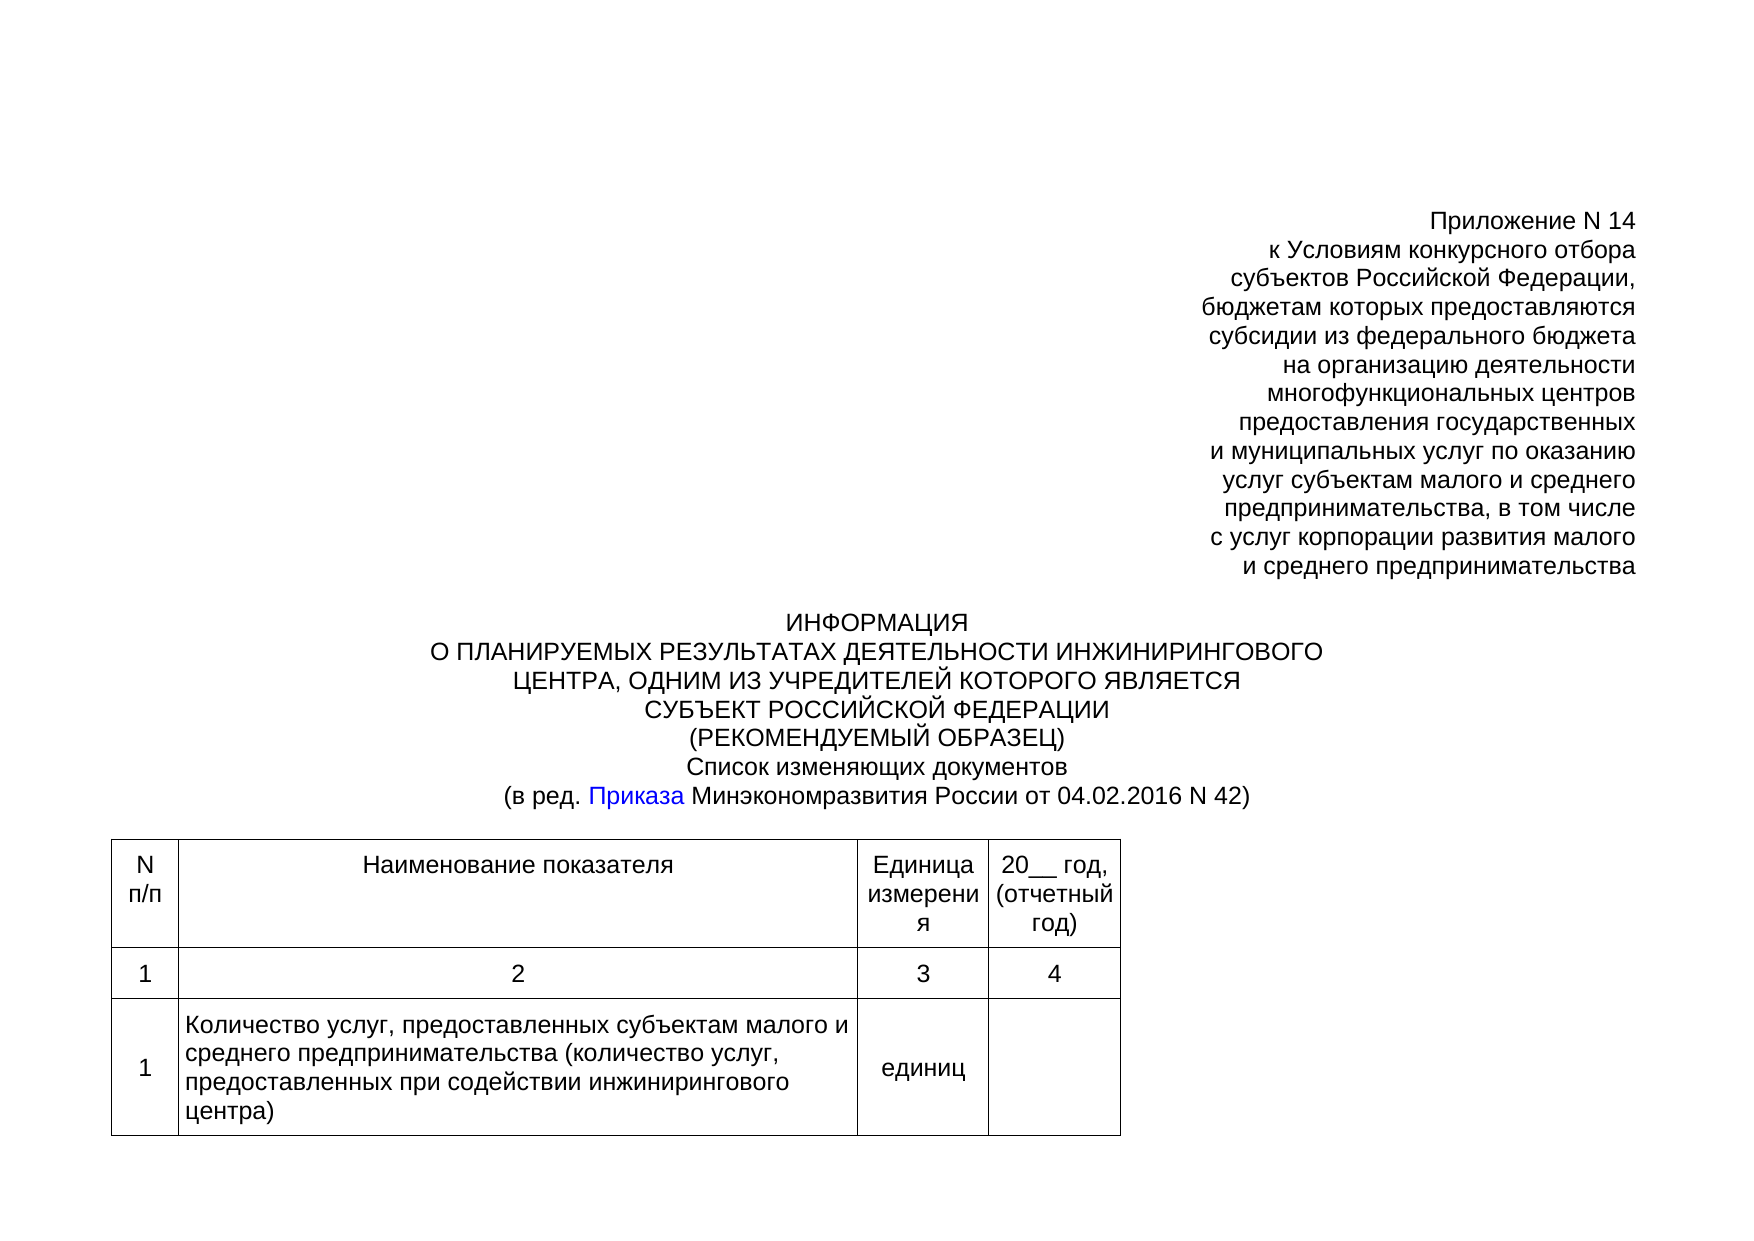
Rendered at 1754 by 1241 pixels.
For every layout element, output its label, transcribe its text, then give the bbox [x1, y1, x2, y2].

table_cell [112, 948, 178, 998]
text субсидии из федерального бюджета [118, 321, 1636, 350]
text Список изменяющих документов [118, 752, 1636, 781]
text услуг субъектам малого и среднего [118, 465, 1636, 493]
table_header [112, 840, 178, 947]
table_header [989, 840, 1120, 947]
text к Условиям конкурсного отбора [118, 235, 1636, 263]
text предоставления государственных [118, 407, 1636, 436]
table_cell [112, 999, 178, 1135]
text СУБЪЕКТ РОССИЙСКОЙ ФЕДЕРАЦИИ [118, 695, 1636, 723]
text ИНФОРМАЦИЯ [118, 608, 1636, 637]
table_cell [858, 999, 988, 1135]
text субъектов Российской Федерации, [118, 263, 1636, 292]
text (РЕКОМЕНДУЕМЫЙ ОБРАЗЕЦ) [118, 723, 1636, 752]
text (в ред. Приказа Минэкономразвития России от 04.02.2016 N 42) [118, 781, 1636, 810]
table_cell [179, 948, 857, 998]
text ЦЕНТРА, ОДНИМ ИЗ УЧРЕДИТЕЛЕЙ КОТОРОГО ЯВЛЯЕТСЯ [118, 666, 1636, 695]
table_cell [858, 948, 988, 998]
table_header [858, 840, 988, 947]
text многофункциональных центров [118, 378, 1636, 407]
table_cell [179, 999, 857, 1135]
text предпринимательства, в том числе [118, 493, 1636, 522]
text бюджетам которых предоставляются [118, 292, 1636, 321]
text и муниципальных услуг по оказанию [118, 436, 1636, 465]
text Приложение N 14 [118, 206, 1636, 235]
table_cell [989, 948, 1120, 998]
text на организацию деятельности [118, 350, 1636, 378]
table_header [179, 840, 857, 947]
text с услуг корпорации развития малого [118, 522, 1636, 551]
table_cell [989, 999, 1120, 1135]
text О ПЛАНИРУЕМЫХ РЕЗУЛЬТАТАХ ДЕЯТЕЛЬНОСТИ ИНЖИНИРИНГОВОГО [118, 637, 1636, 666]
text и среднего предпринимательства [118, 551, 1636, 580]
